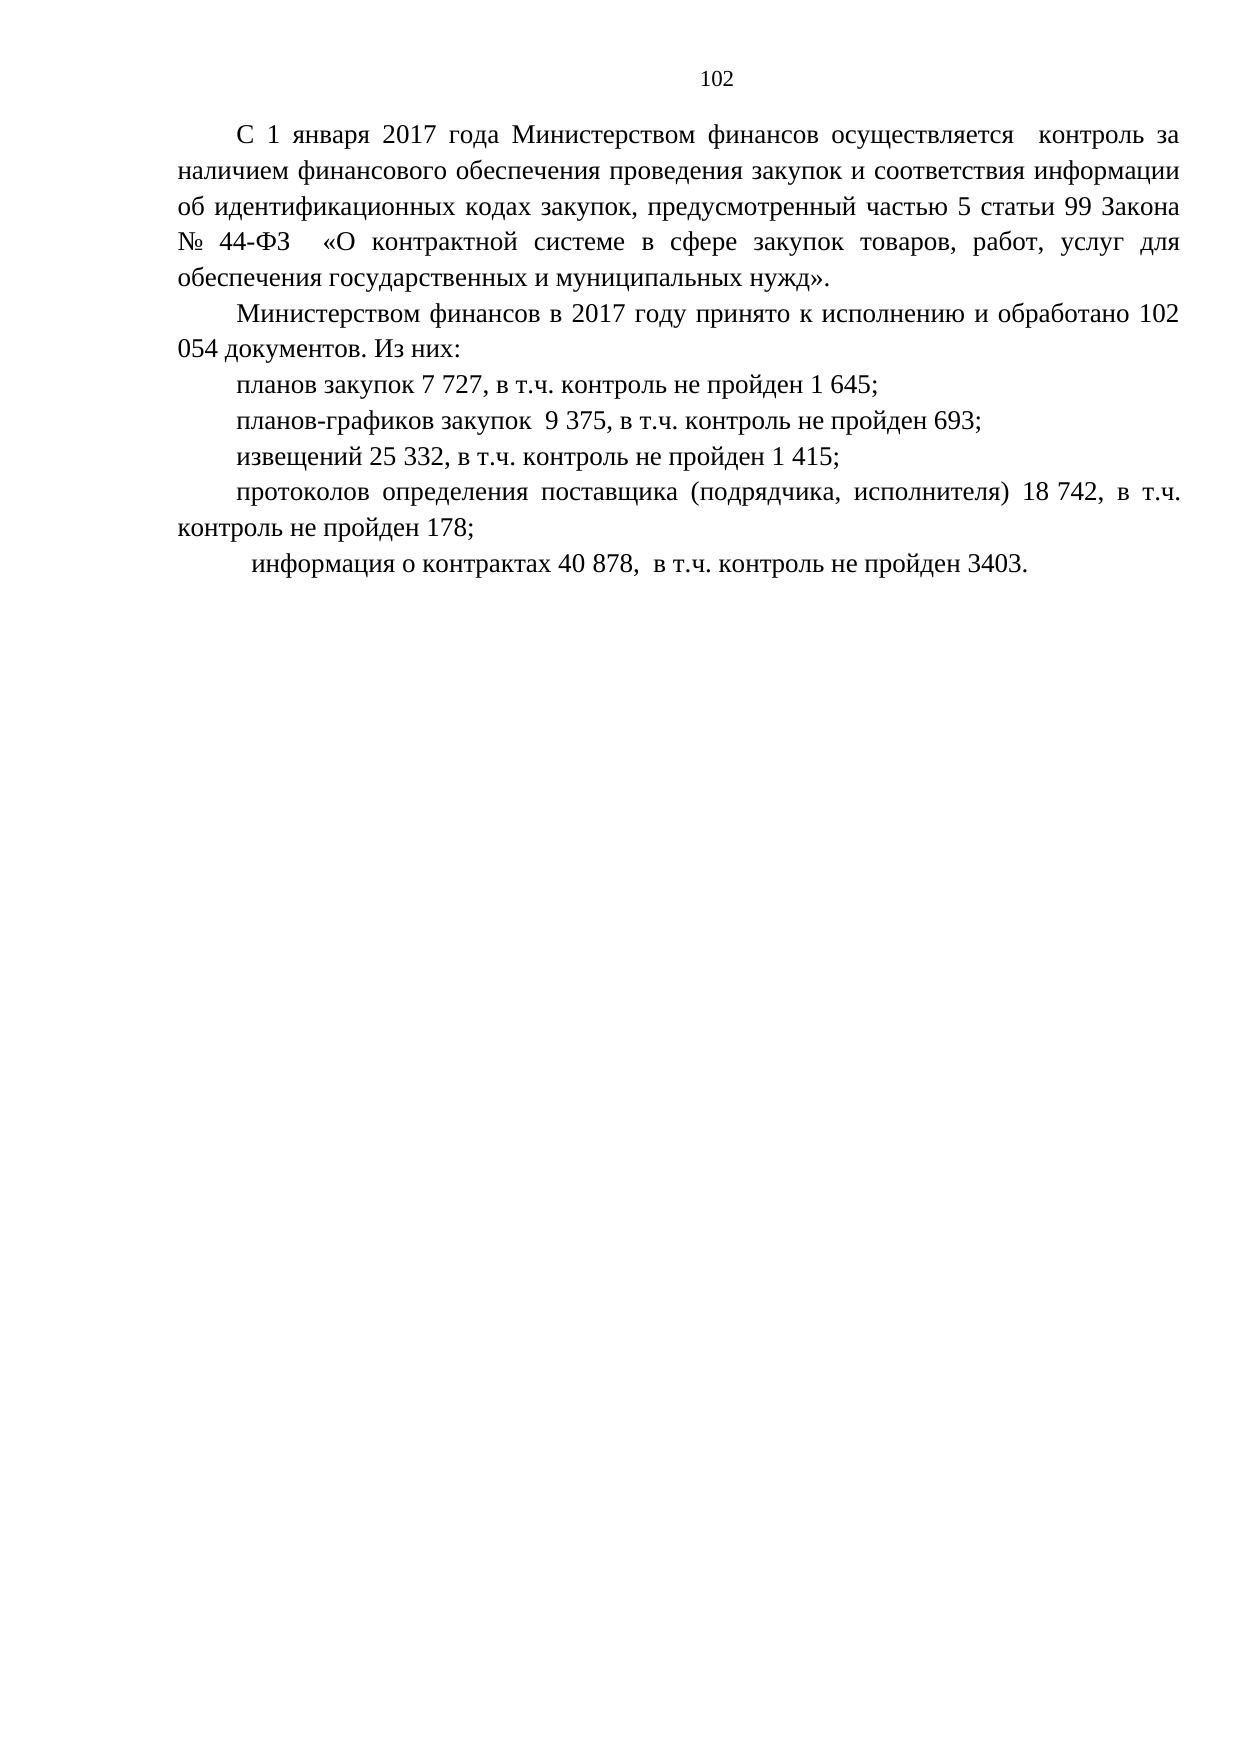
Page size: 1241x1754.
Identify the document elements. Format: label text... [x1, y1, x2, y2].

text планов закупок 7 727, в т.ч. контроль не пройден 1 645; [177, 368, 1181, 399]
text протоколов определения поставщика (подрядчика, исполнителя) 18 742, в т.ч. контроль не пройден 178; [177, 475, 1181, 542]
text С 1 января 2017 года Министерством финансов осуществляется контроль за наличием финансового обеспечения проведения закупок и соответствия информации об идентификационных кодах закупок, предусмотренный частью 5 статьи 99 Закона № 44-ФЗ «О контрактной системе в сфере закупок товаров, работ, услуг для обеспечения государственных и муниципальных нужд». [177, 118, 1181, 292]
list информация о контрактах 40 878, в т.ч. контроль не пройден 3403. [177, 547, 1181, 578]
text извещений 25 332, в т.ч. контроль не пройден 1 415; [177, 440, 1181, 471]
text Министерством финансов в 2017 году принято к исполнению и обработано 102 054 документов. Из них: [177, 297, 1181, 364]
text планов-графиков закупок 9 375, в т.ч. контроль не пройден 693; [177, 404, 1181, 435]
